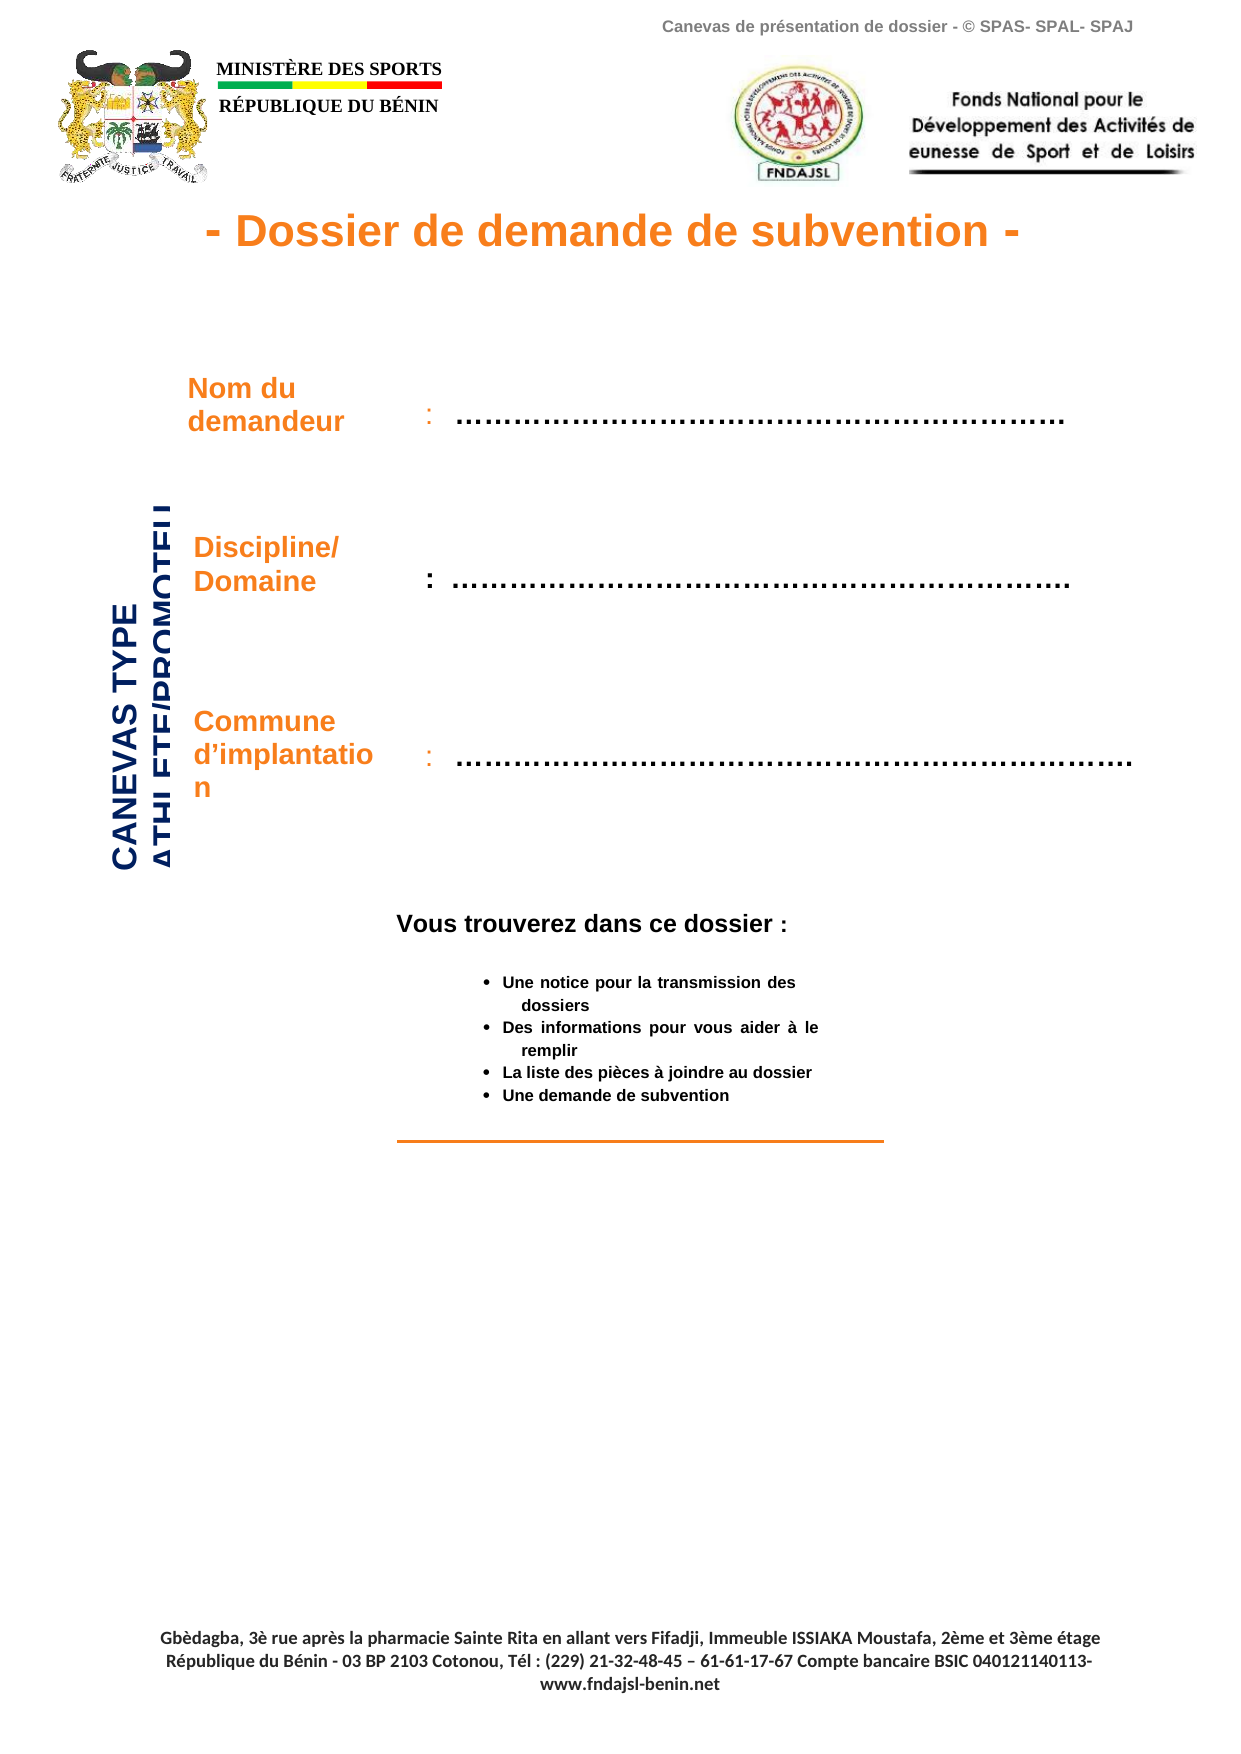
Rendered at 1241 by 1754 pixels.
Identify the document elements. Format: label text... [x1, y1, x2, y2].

text : ………………………………………………………. [425, 561, 1188, 595]
text Discipline/ Domaine [193, 531, 341, 598]
text : ……………………………………………………………. [425, 739, 1188, 772]
text Vous trouverez dans ce dossier : [396, 909, 1188, 938]
list Une notice pour la transmission des dossiers [483, 973, 820, 1015]
picture [58, 50, 208, 183]
text Canevas de présentation de dossier - © SPAS- SPAL- SPAJ [662, 17, 1188, 36]
list La liste des pièces à joindre au dossier [483, 1063, 1188, 1082]
picture [909, 91, 1197, 175]
text MINISTÈRE DES SPORTS RÉPUBLIQUE DU BÉNIN [216, 57, 445, 117]
text Nom du demandeur [187, 372, 347, 437]
text : ……………………………………………………… [425, 397, 1188, 431]
picture [714, 55, 883, 187]
list Des informations pour vous aider à le remplir [483, 1018, 820, 1059]
text Commune d’implantatio n [193, 705, 376, 804]
title - Dossier de demande de subvention - [146, 199, 1078, 257]
list Une demande de subvention [483, 1086, 1188, 1105]
